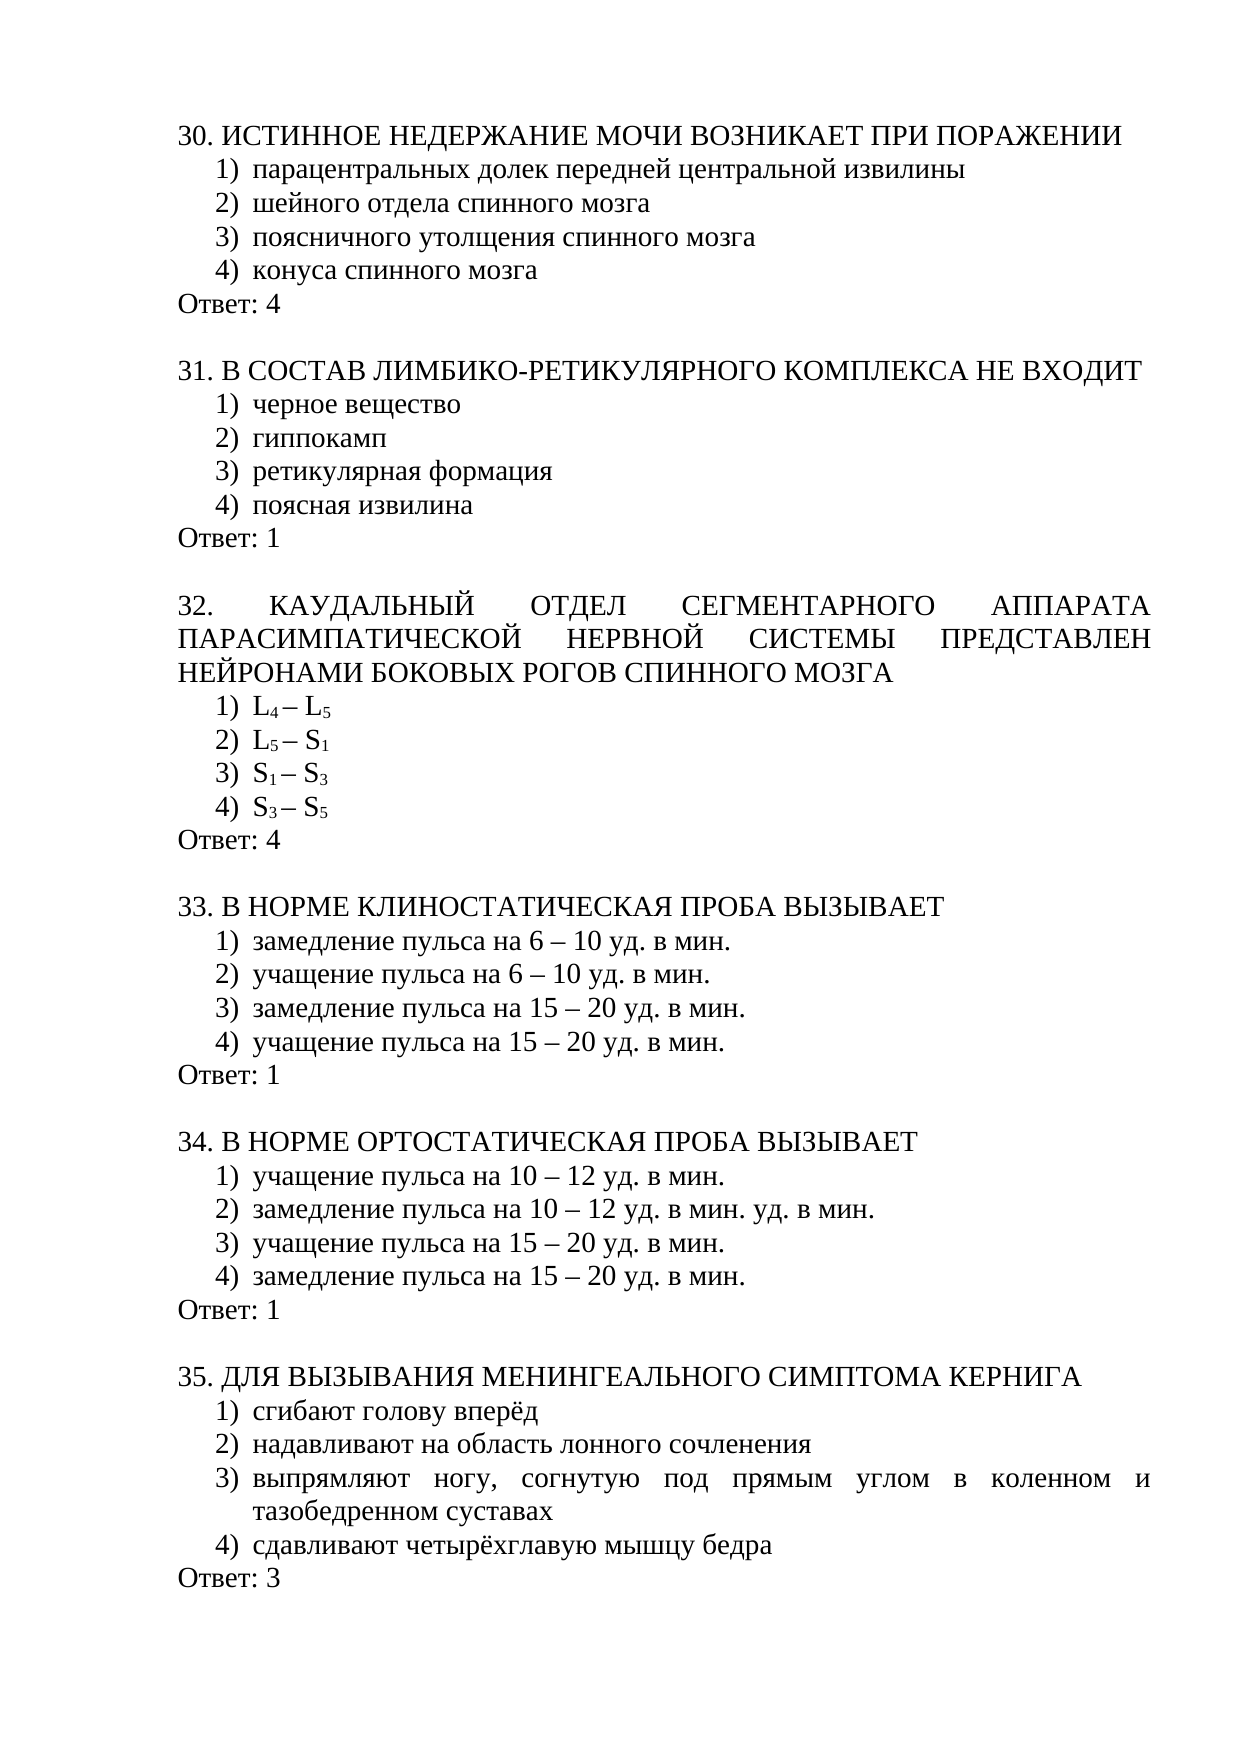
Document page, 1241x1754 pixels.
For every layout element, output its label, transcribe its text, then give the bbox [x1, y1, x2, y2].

list замедление пульса на 10 – 12 уд. в мин. уд. в мин. [215, 1191, 1152, 1225]
text 30. Истинное недержание мочи возникает при поражении [177, 118, 1152, 152]
list выпрямляют ногу, согнутую под прямым углом в коленном и тазобедренном суставах [215, 1460, 1152, 1527]
list S1 – S3 [215, 755, 1152, 789]
text 35. Для вызывания менингеального симптома Кернига [177, 1359, 1152, 1393]
list учащение пульса на 10 – 12 уд. в мин. [215, 1158, 1152, 1191]
list ретикулярная формация [215, 453, 1152, 487]
text 33. В норме клиностатическая проба вызывает [177, 889, 1152, 923]
list сгибают голову вперёд [215, 1393, 1152, 1426]
text Ответ: 4 [177, 822, 1152, 856]
list замедление пульса на 15 – 20 уд. в мин. [215, 990, 1152, 1024]
text Ответ: 1 [177, 1292, 1152, 1326]
text 32. Каудальный отдел сегментарного аппарата парасимпатической нервной системы представлен нейронами боковых рогов спинного мозга [177, 588, 1152, 688]
list учащение пульса на 15 – 20 уд. в мин. [215, 1225, 1152, 1258]
text Ответ: 4 [177, 286, 1152, 319]
list замедление пульса на 6 – 10 уд. в мин. [215, 923, 1152, 957]
list конуса спинного мозга [215, 252, 1152, 286]
list S3 – S5 [215, 789, 1152, 822]
list надавливают на область лонного сочленения [215, 1426, 1152, 1460]
list парацентральных долек передней центральной извилины [215, 152, 1152, 185]
list замедление пульса на 15 – 20 уд. в мин. [215, 1258, 1152, 1292]
list L4 – L5 [215, 688, 1152, 722]
list гиппокамп [215, 420, 1152, 453]
list учащение пульса на 15 – 20 уд. в мин. [215, 1024, 1152, 1057]
list поясная извилина [215, 487, 1152, 521]
list шейного отдела спинного мозга [215, 185, 1152, 219]
text Ответ: 1 [177, 521, 1152, 554]
text 34. В норме ортостатическая проба вызывает [177, 1124, 1152, 1158]
list учащение пульса на 6 – 10 уд. в мин. [215, 957, 1152, 990]
list L5 – S1 [215, 722, 1152, 755]
text 31. В состав лимбико-ретикулярного комплекса не входит [177, 353, 1152, 386]
list сдавливают четырёхглавую мышцу бедра [215, 1527, 1152, 1560]
list черное вещество [215, 386, 1152, 420]
text Ответ: 3 [177, 1560, 1152, 1594]
text Ответ: 1 [177, 1057, 1152, 1091]
list поясничного утолщения спинного мозга [215, 219, 1152, 252]
